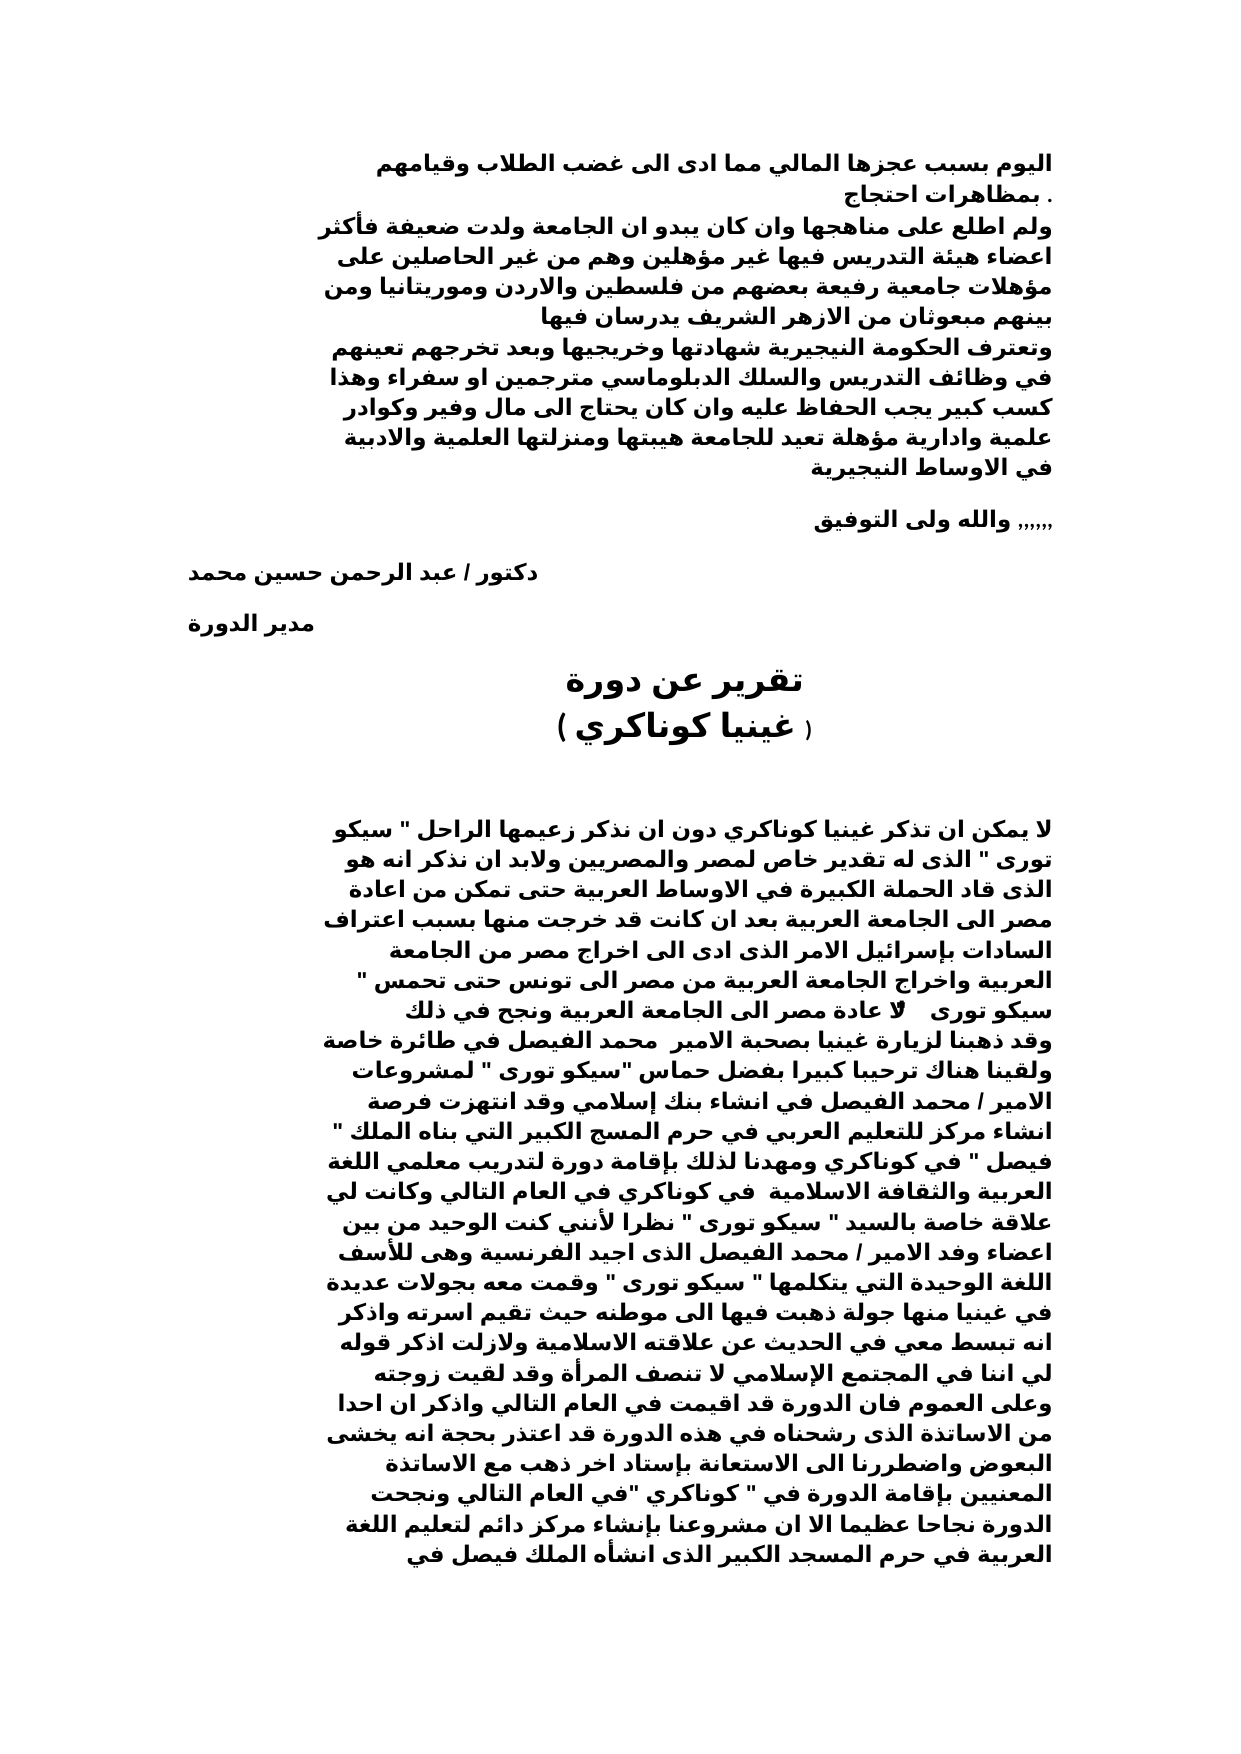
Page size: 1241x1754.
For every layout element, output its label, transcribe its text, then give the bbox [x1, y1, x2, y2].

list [316, 150, 1053, 208]
list ( غينيا كوناكري ) [316, 705, 1053, 745]
text والله ولى التوفيق ,,,,,, [187, 505, 1053, 533]
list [316, 1027, 1053, 1567]
list وتعترف الحكومة النيجيرية شهادتها وخريجيها وبعد تخرجهم تعينهم في وظائف التدريس والسلك الدبلوماسي مترجمين او سفراء وهذا كسب كبير يجب الحفاظ عليه وان كان يحتاج الى مال وفير وكوادر علمية وادارية مؤهلة تعيد للجامعة هيبتها ومنزلتها العلمية والادبية في الاوساط النيجيرية [316, 333, 1053, 481]
list لا يمكن ان تذكر غينيا كوناكري دون ان نذكر زعيمها الراحل " سيكو تورى " الذى له تقدير خاص لمصر والمصريين ولابد ان نذكر انه هو الذى قاد الحملة الكبيرة في الاوساط العربية حتى تمكن من اعادة مصر الى الجامعة العربية بعد ان كانت قد خرجت منها بسبب اعتراف السادات بإسرائيل الامر الذى ادى الى اخراج مصر من الجامعة العربية واخراج الجامعة العربية من مصر الى تونس حتى تحمس " سيكو تورى " لا عادة مصر الى الجامعة العربية ونجح في ذلك [316, 816, 1053, 1023]
text مدير الدورة [187, 609, 1053, 636]
list تقرير عن دورة [316, 661, 1053, 699]
text دكتور / عبد الرحمن حسين محمد [187, 558, 1053, 585]
list ولم اطلع على مناهجها وان كان يبدو ان الجامعة ولدت ضعيفة فأكثر اعضاء هيئة التدريس فيها غير مؤهلين وهم من غير الحاصلين على مؤهلات جامعية رفيعة بعضهم من فلسطين والاردن وموريتانيا ومن بينهم مبعوثان من الازهر الشريف يدرسان فيها [316, 213, 1053, 330]
